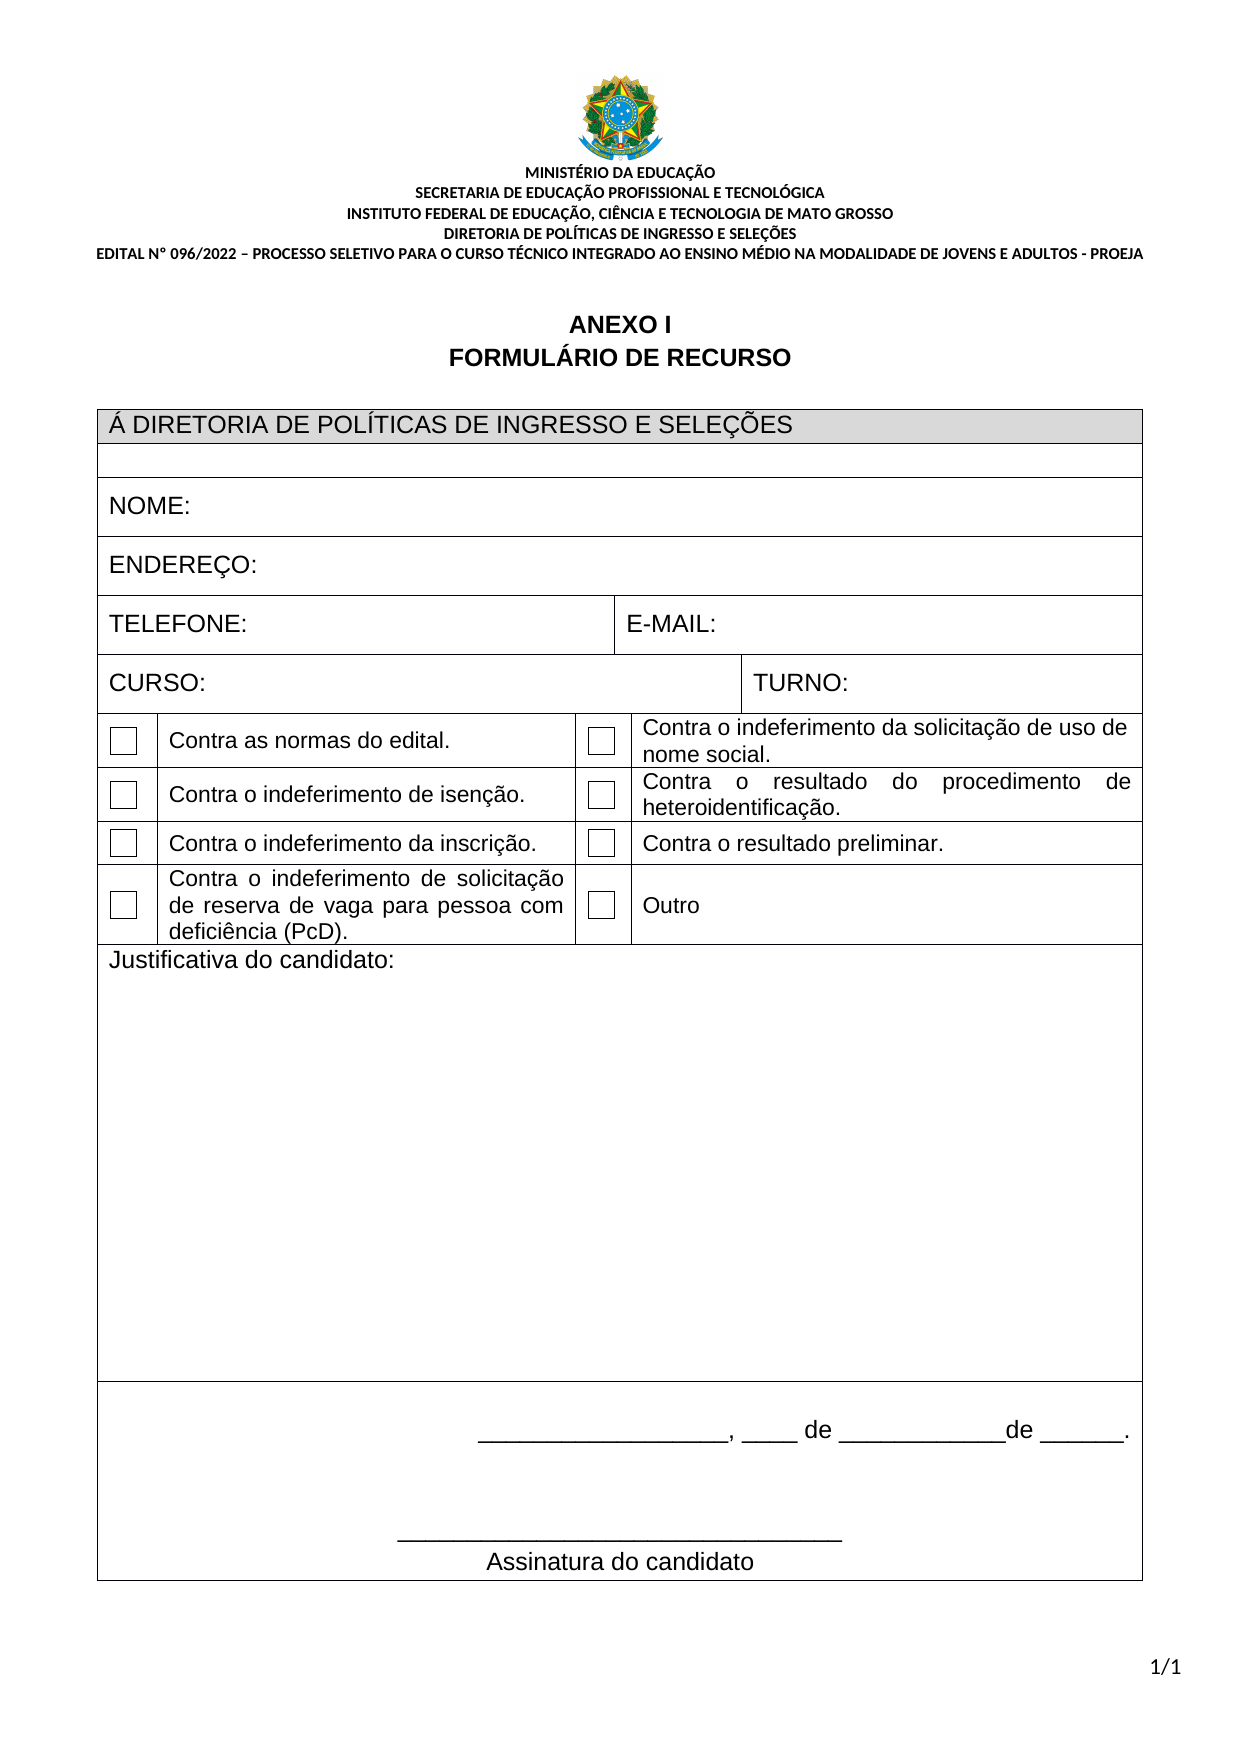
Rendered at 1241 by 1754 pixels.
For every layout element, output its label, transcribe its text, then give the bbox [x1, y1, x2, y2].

table_cell Contra o resultado preliminar. [632, 822, 1142, 864]
table_cell Contra o indeferimento de isenção. [158, 768, 575, 821]
text ANEXO I [59, 310, 1181, 339]
table_cell [98, 768, 157, 821]
table_cell [576, 822, 631, 864]
table_cell NOME: [98, 478, 1142, 536]
text FORMULÁRIO DE RECURSO [59, 343, 1181, 372]
table_cell CURSO: [98, 655, 741, 713]
table_cell E-MAIL: [615, 596, 1142, 654]
picture [575, 73, 666, 163]
table_cell [576, 714, 631, 767]
table_cell Contra o resultado do procedimento de heteroidentificação. [632, 768, 1142, 821]
table_cell [98, 822, 157, 864]
table_cell TELEFONE: [98, 596, 614, 654]
table_cell ENDEREÇO: [98, 537, 1142, 595]
table_cell Contra o indeferimento de solicitação de reserva de vaga para pessoa com deficiência (PcD). [158, 865, 575, 944]
table_cell Contra o indeferimento da solicitação de uso de nome social. [632, 714, 1142, 767]
table_cell [98, 444, 1142, 477]
table_cell Contra as normas do edital. [158, 714, 575, 767]
table_cell __________________, ____ de ____________de ______. ________________________________ Assinatura do candidato [98, 1382, 1142, 1580]
table_cell TURNO: [742, 655, 1142, 713]
table_cell Justificativa do candidato: [98, 945, 1142, 1381]
table_cell Contra o indeferimento da inscrição. [158, 822, 575, 864]
table_cell [98, 714, 157, 767]
table_cell [576, 865, 631, 944]
table_cell [576, 768, 631, 821]
table_cell Outro [632, 865, 1142, 944]
table_header Á DIRETORIA DE POLÍTICAS DE INGRESSO E SELEÇÕES [98, 410, 1142, 443]
table_cell [98, 865, 157, 944]
